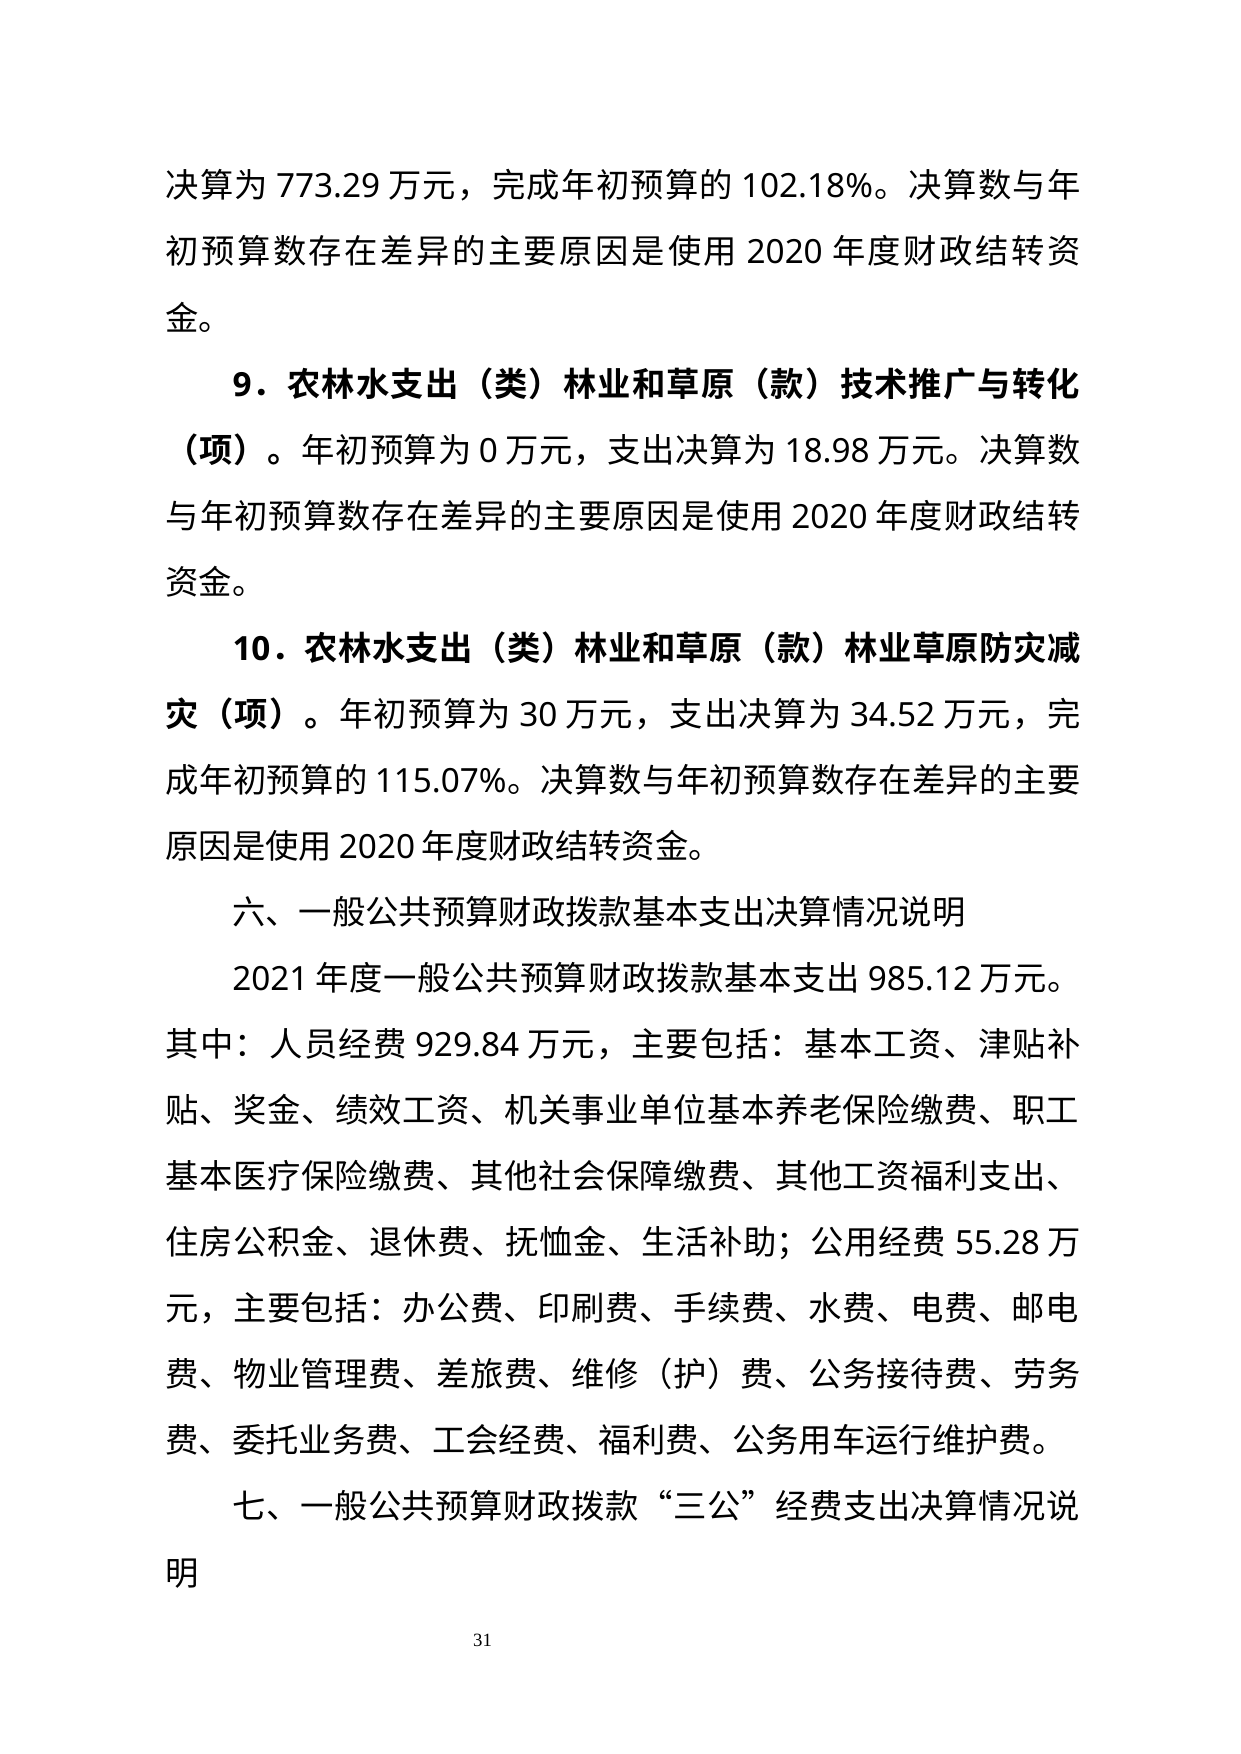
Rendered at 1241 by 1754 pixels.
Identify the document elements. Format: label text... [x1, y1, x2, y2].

text 七、一般公共预算财政拨款“三公”经费支出决算情况说明 [165, 1471, 1081, 1603]
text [165, 151, 1081, 349]
text 9．农林水支出（类）林业和草原（款）技术推广与转化（项）。年初预算为0万元，支出决算为18.98万元。决算数与年初预算数存在差异的主要原因是使用2020年度财政结转资金。 [165, 349, 1081, 613]
text 六、一般公共预算财政拨款基本支出决算情况说明 [165, 877, 1081, 943]
text 10．农林水支出（类）林业和草原（款）林业草原防灾减灾（项）。年初预算为30万元，支出决算为34.52万元，完成年初预算的115.07%。决算数与年初预算数存在差异的主要原因是使用2020年度财政结转资金。 [165, 613, 1081, 877]
text 2021年度一般公共预算财政拨款基本支出985.12万元。其中：人员经费929.84万元，主要包括：基本工资、津贴补贴、奖金、绩效工资、机关事业单位基本养老保险缴费、职工基本医疗保险缴费、其他社会保障缴费、其他工资福利支出、住房公积金、退休费、抚恤金、生活补助；公用经费55.28万元，主要包括：办公费、印刷费、手续费、水费、电费、邮电费、物业管理费、差旅费、维修（护）费、公务接待费、劳务费、委托业务费、工会经费、福利费、公务用车运行维护费。 [165, 943, 1081, 1471]
